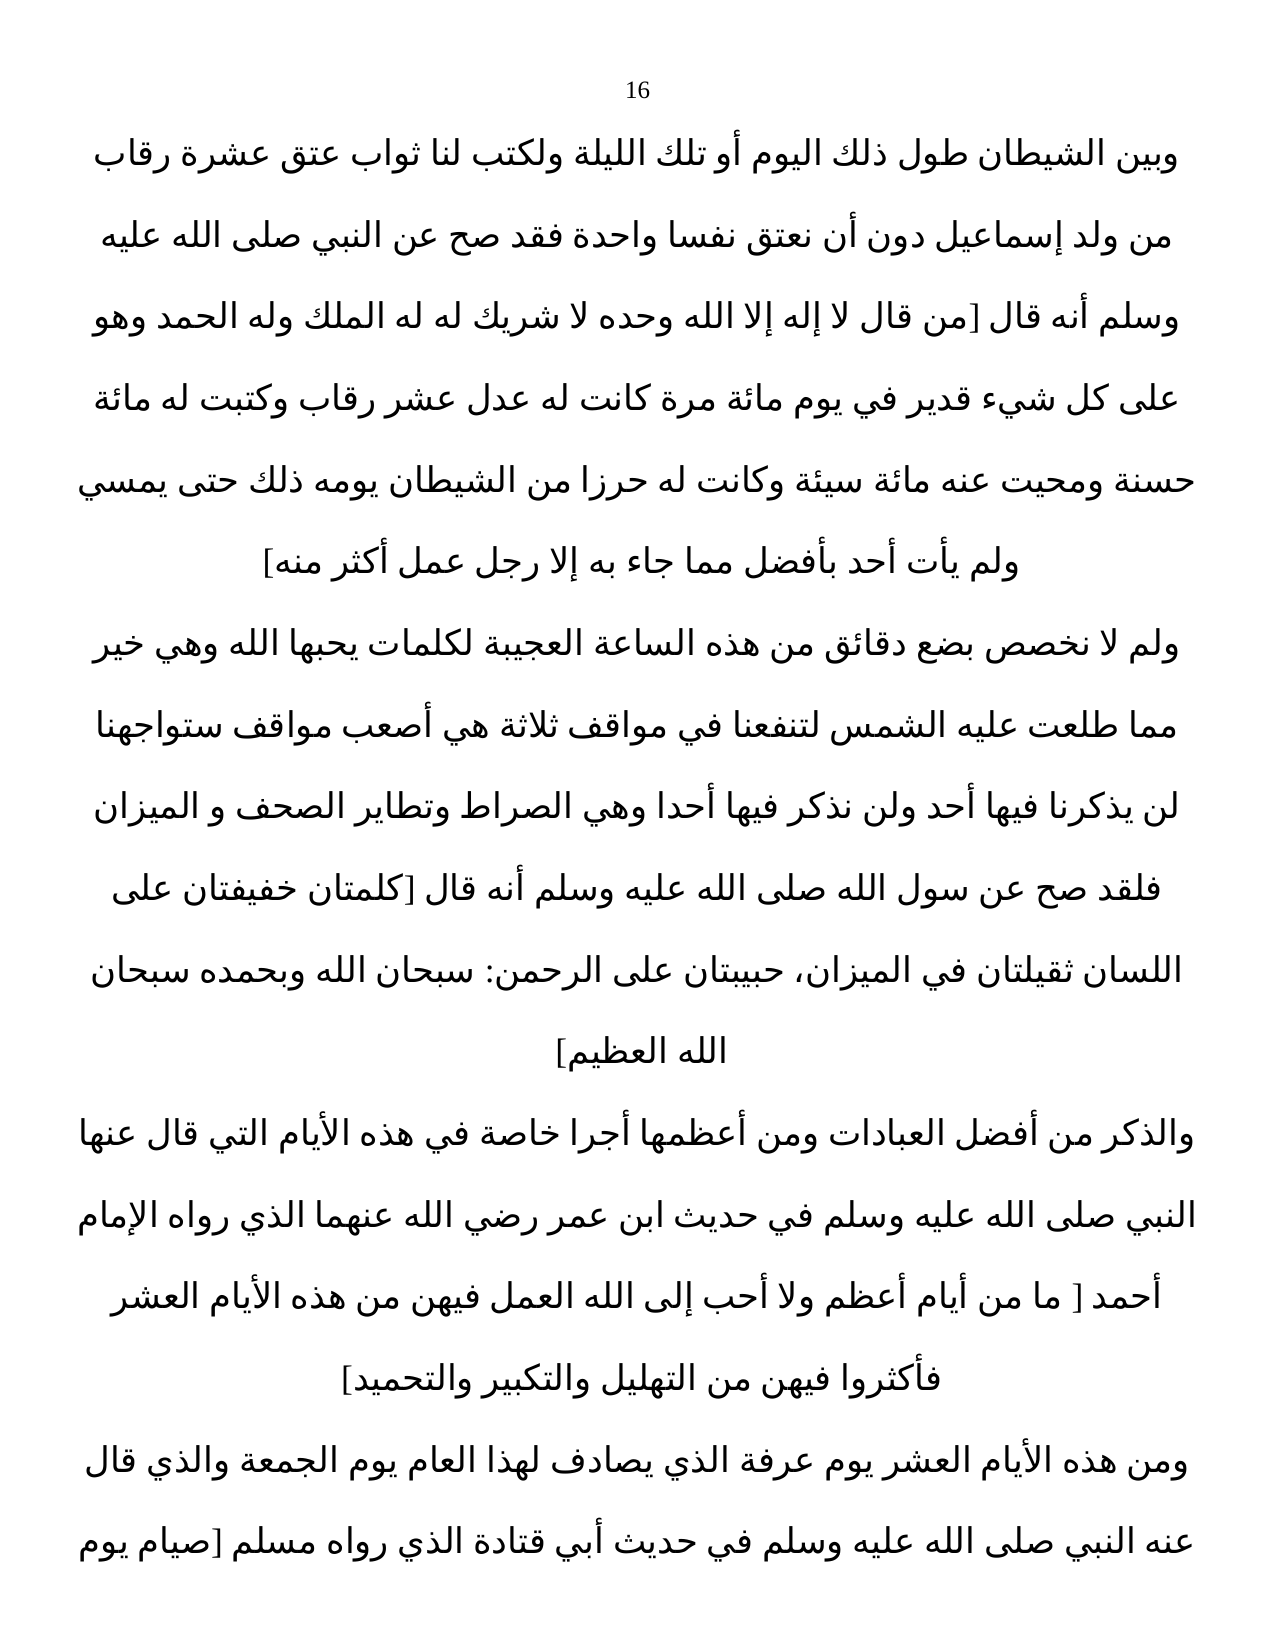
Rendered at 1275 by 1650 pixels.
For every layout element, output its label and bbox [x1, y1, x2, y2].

text [75, 132, 1200, 1562]
